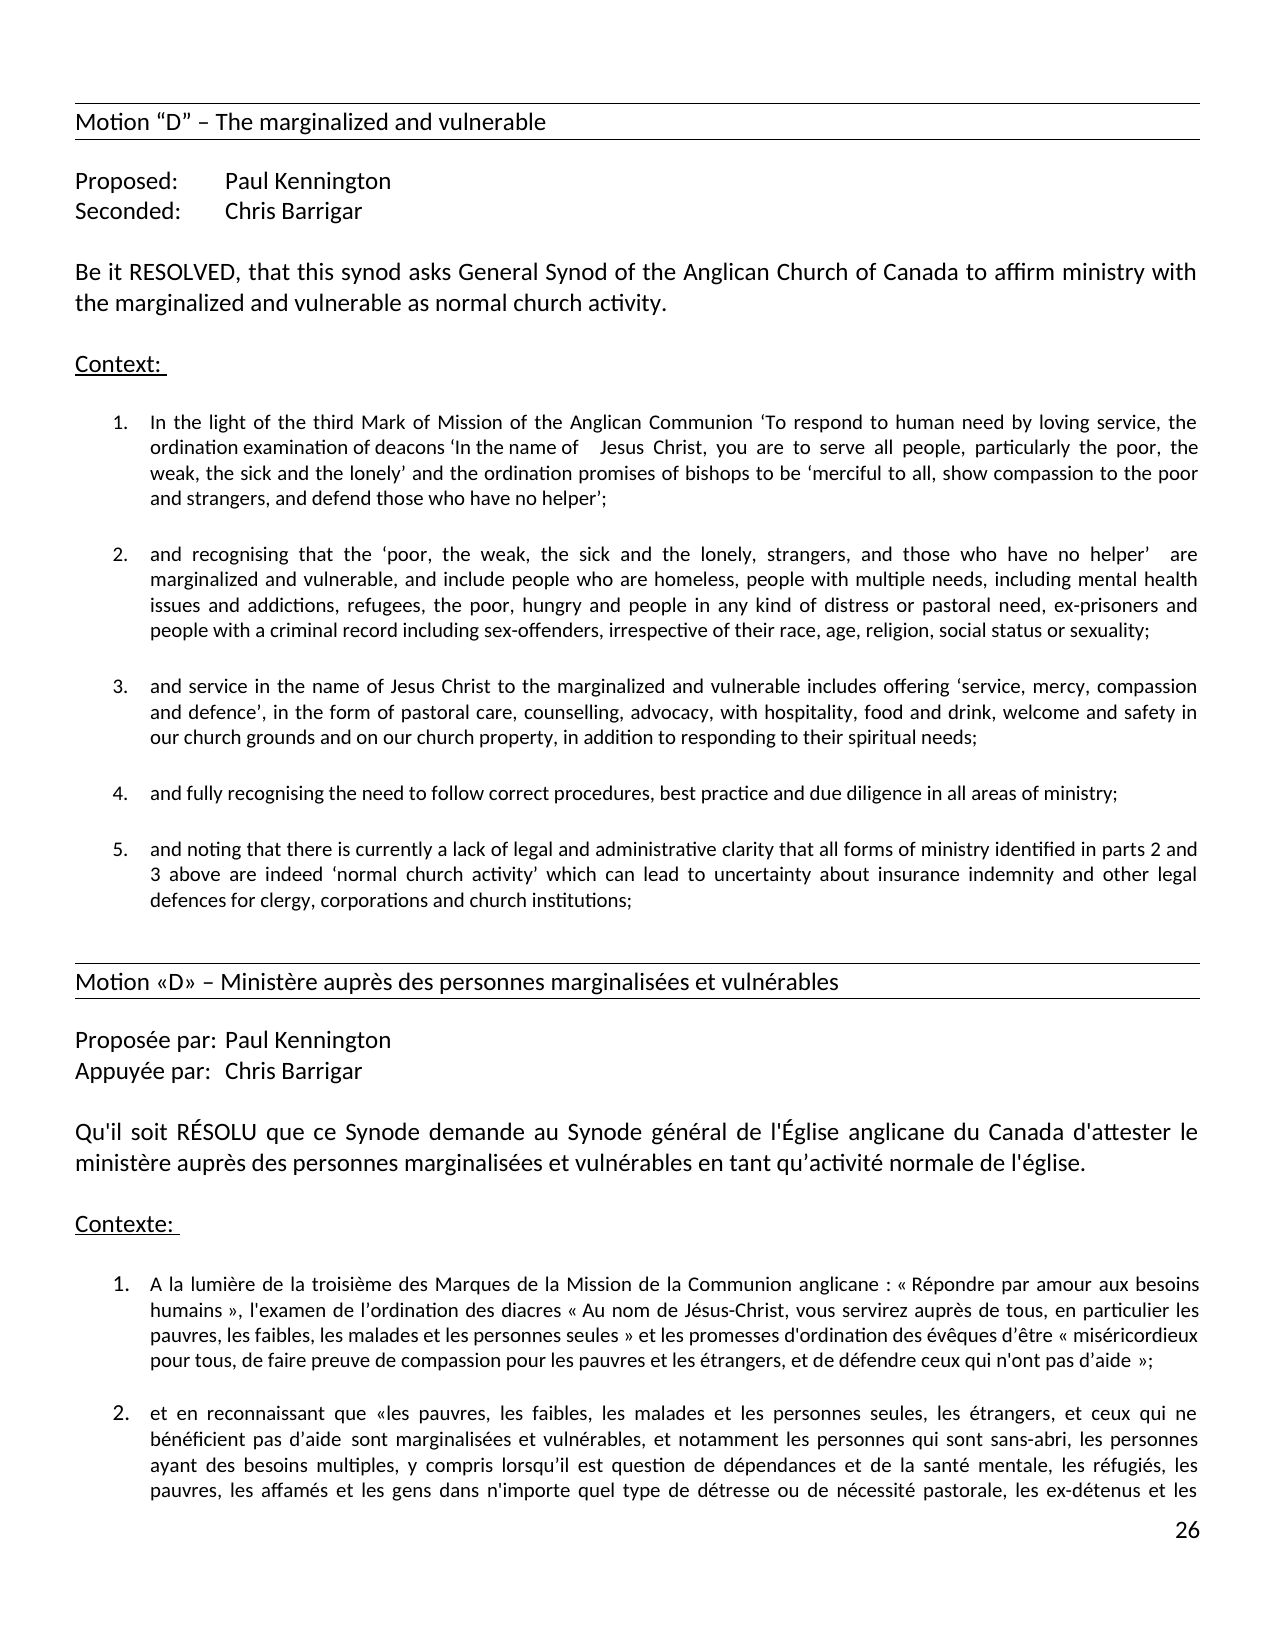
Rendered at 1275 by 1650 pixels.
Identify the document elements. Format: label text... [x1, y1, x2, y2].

text Be it RESOLVED, that this synod asks General Synod of the Anglican Church of Canada to affirm ministry with the marginalized and vulnerable as normal church activity. [75, 256, 1200, 317]
text Seconded: Chris Barrigar [75, 195, 1200, 226]
text Appuyée par: Chris Barrigar [75, 1055, 1200, 1086]
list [112, 1398, 1200, 1503]
list A la lumière de la troisième des Marques de la Mission de la Communion anglicane : « Répondre par amour aux besoins humains », l'examen de l’ordination des diacres « Au nom de Jésus-Christ, vous servirez auprès de tous, en particulier les pauvres, les faibles, les malades et les personnes seules » et les promesses d'ordination des évêques d’être « miséricordieux pour tous, de faire preuve de compassion pour les pauvres et les étrangers, et de défendre ceux qui n'ont pas d’aide »; [112, 1269, 1200, 1373]
text Context: [75, 348, 1200, 378]
list and fully recognising the need to follow correct procedures, best practice and due diligence in all areas of ministry; [112, 780, 1200, 806]
list and noting that there is currently a lack of legal and administrative clarity that all forms of ministry identified in parts 2 and 3 above are indeed ‘normal church activity’ which can lead to uncertainty about insurance indemnity and other legal defences for clergy, corporations and church institutions; [112, 836, 1200, 912]
text Proposed: Paul Kennington [75, 165, 1200, 195]
text Motion «D» – Ministère auprès des personnes marginalisées et vulnérables [75, 964, 1200, 998]
text Qu'il soit RÉSOLU que ce Synode demande au Synode général de l'Église anglicane du Canada d'attester le ministère auprès des personnes marginalisées et vulnérables en tant qu’activité normale de l'église. [75, 1116, 1200, 1177]
text Motion “D” – The marginalized and vulnerable [75, 104, 1200, 139]
text Contexte: [75, 1208, 1200, 1238]
text Proposée par: Paul Kennington [75, 1024, 1200, 1055]
list and recognising that the ‘poor, the weak, the sick and the lonely, strangers, and those who have no helper’ are marginalized and vulnerable, and include people who are homeless, people with multiple needs, including mental health issues and addictions, refugees, the poor, hungry and people in any kind of distress or pastoral need, ex-prisoners and people with a criminal record including sex-offenders, irrespective of their race, age, religion, social status or sexuality; [112, 541, 1200, 643]
list and service in the name of Jesus Christ to the marginalized and vulnerable includes offering ‘service, mercy, compassion and defence’, in the form of pastoral care, counselling, advocacy, with hospitality, food and drink, welcome and safety in our church grounds and on our church property, in addition to responding to their spiritual needs; [112, 673, 1200, 750]
list In the light of the third Mark of Mission of the Anglican Communion ‘To respond to human need by loving service, the ordination examination of deacons ‘In the name of Jesus Christ, you are to serve all people, particularly the poor, the weak, the sick and the lonely’ and the ordination promises of bishops to be ‘merciful to all, show compassion to the poor and strangers, and defend those who have no helper’; [112, 409, 1200, 511]
